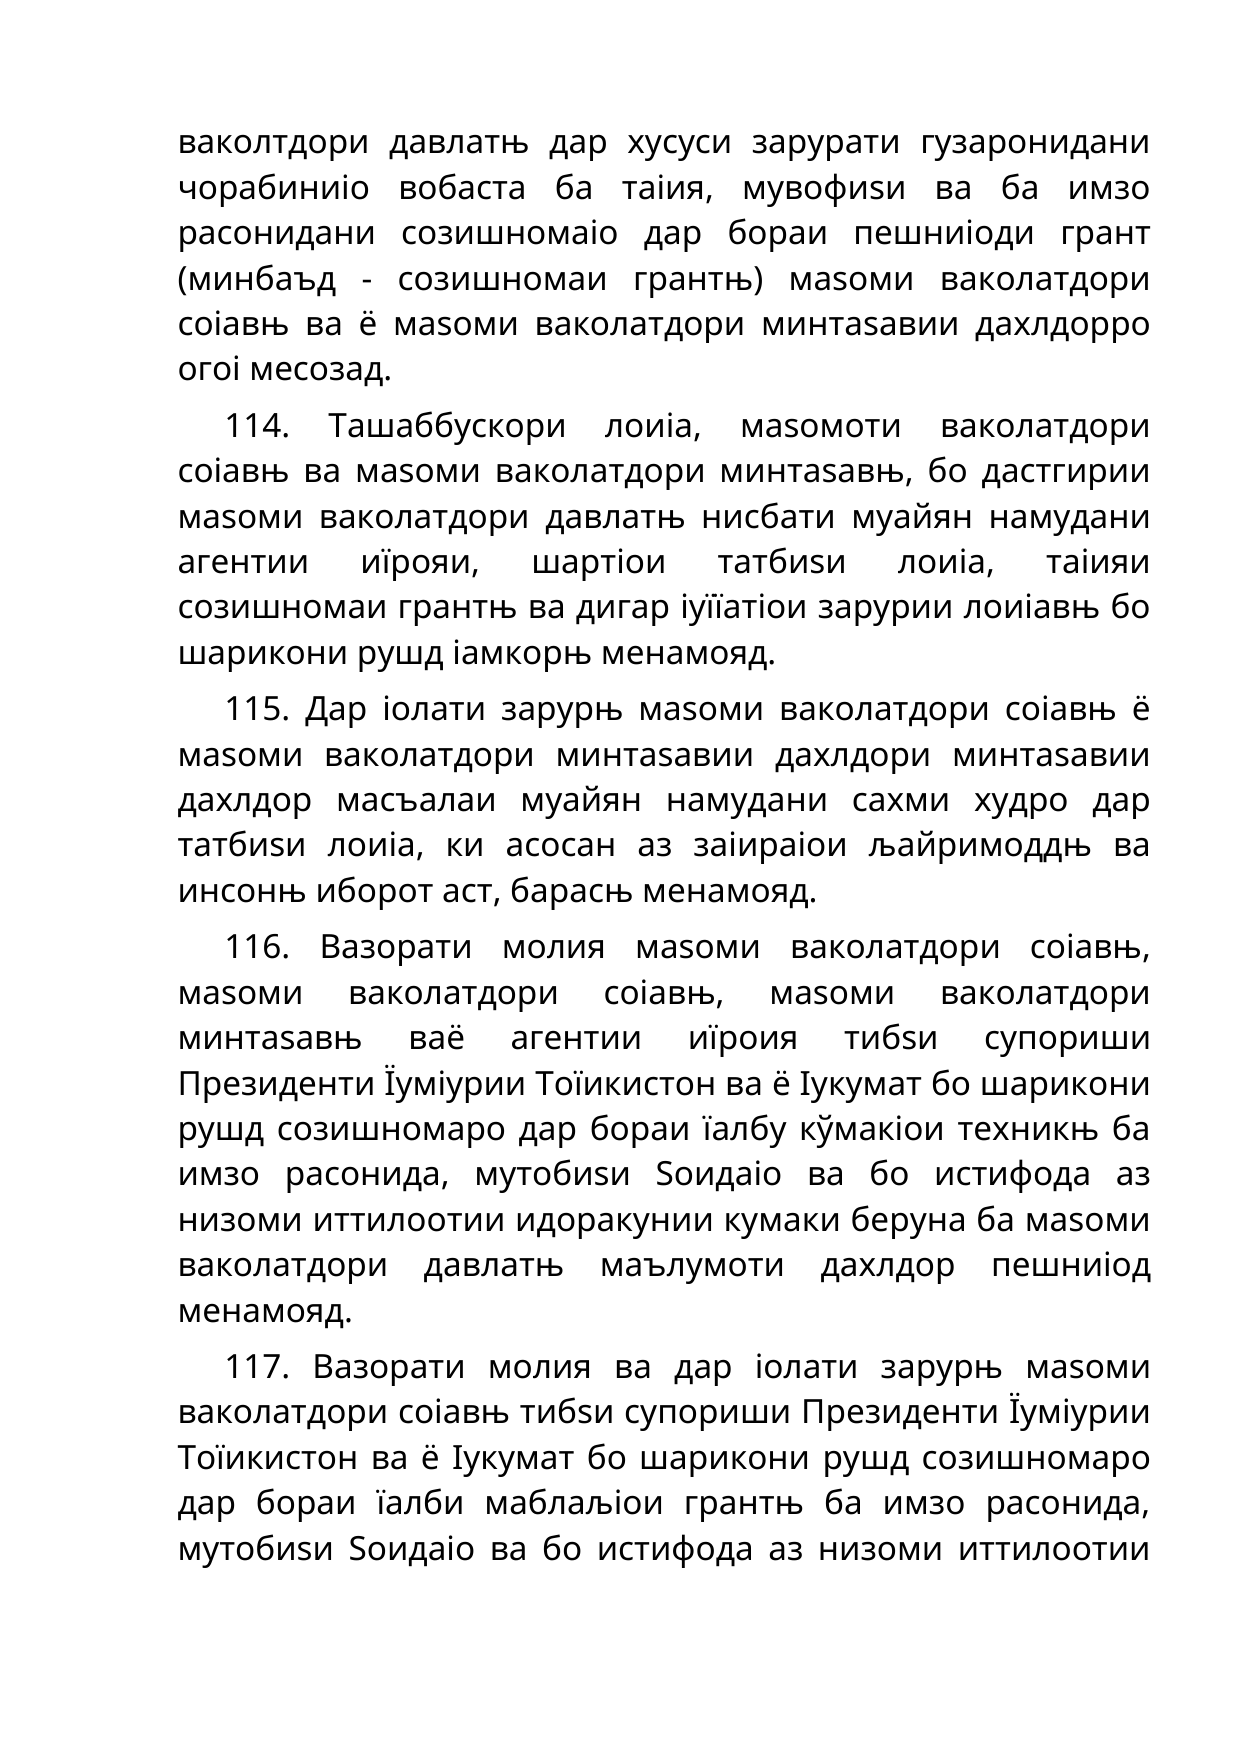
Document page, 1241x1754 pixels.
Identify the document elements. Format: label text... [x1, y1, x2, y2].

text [177, 118, 1152, 391]
text 115. Дар іолати зарурњ маѕоми ваколатдори соіавњ ё маѕоми ваколатдори минтаѕавии дахлдори минтаѕавии дахлдор масъалаи муайян намудани сахми худро дар татбиѕи лоиіа, ки асосан аз заіираіои љайримоддњ ва инсонњ иборот аст, барасњ менамояд. [177, 685, 1152, 912]
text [177, 1343, 1152, 1570]
text 116. Вазорати молия маѕоми ваколатдори соіавњ, маѕоми ваколатдори соіавњ, маѕоми ваколатдори минтаѕавњ ваё агентии иїроия тибѕи супориши Президенти Їуміурии Тоїикистон ва ё Іукумат бо шарикони рушд созишномаро дар бораи їалбу кўмакіои техникњ ба имзо расонида, мутобиѕи Ѕоидаіо ва бо истифода аз низоми иттилоотии идоракунии кумаки беруна ба маѕоми ваколатдори давлатњ маълумоти дахлдор пешниіод менамояд. [177, 923, 1152, 1332]
text 114. Ташаббускори лоиіа, маѕомоти ваколатдори соіавњ ва маѕоми ваколатдори минтаѕавњ, бо дастгирии маѕоми ваколатдори давлатњ нисбати муайян намудани агентии иїрояи, шартіои татбиѕи лоиіа, таіияи созишномаи грантњ ва дигар іуїїатіои зарурии лоиіавњ бо шарикони рушд іамкорњ менамояд. [177, 402, 1152, 674]
